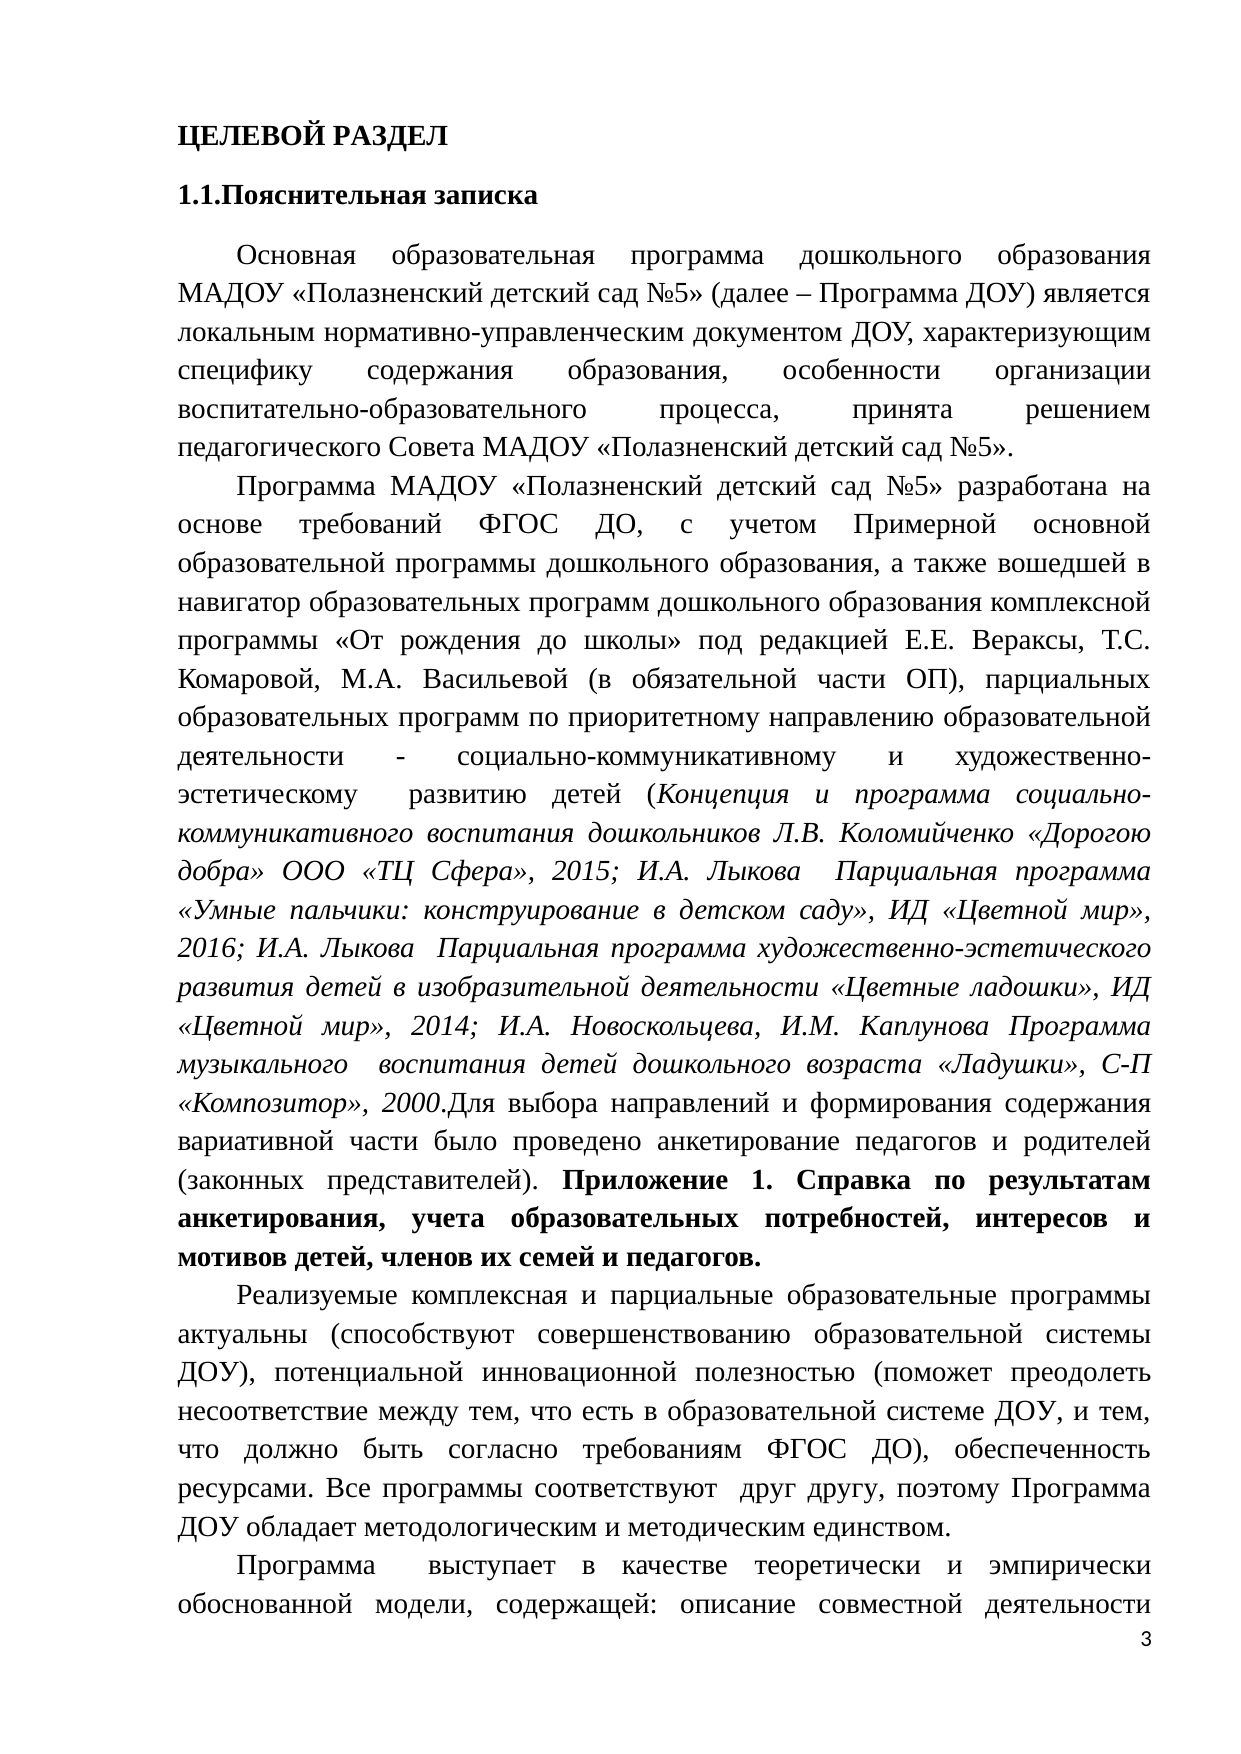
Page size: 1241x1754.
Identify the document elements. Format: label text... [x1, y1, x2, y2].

text Основная образовательная программа дошкольного образования МАДОУ «Полазненский детский сад №5» (далее – Программа ДОУ) является локальным нормативно-управленческим документом ДОУ, характеризующим специфику содержания образования, особенности организации воспитательно-образовательного процесса, принята решением педагогического Совета МАДОУ «Полазненский детский сад №5». [177, 237, 1152, 463]
list ЦЕЛЕВОЙ РАЗДЕЛ [177, 118, 1152, 152]
text Программа МАДОУ «Полазненский детский сад №5» разработана на основе требований ФГОС ДО, с учетом Примерной основной образовательной программы дошкольного образования, а также вошедшей в навигатор образовательных программ дошкольного образования комплексной программы «От рождения до школы» под редакцией Е.Е. Вераксы, Т.С. Комаровой, М.А. Васильевой (в обязательной части ОП), парциальных образовательных программ по приоритетному направлению образовательной деятельности - социально-коммуникативному и художественно-эстетическому развитию детей (Концепция и программа социально-коммуникативного воспитания дошкольников Л.В. Коломийченко «Дорогою добра» ООО «ТЦ Сфера», 2015; И.А. Лыкова Парциальная программа «Умные пальчики: конструирование в детском саду», ИД «Цветной мир», 2016; И.А. Лыкова Парциальная программа художественно-эстетического развития детей в изобразительной деятельности «Цветные ладошки», ИД «Цветной мир», 2014; И.А. Новоскольцева, И.М. Каплунова Программа музыкального воспитания детей дошкольного возраста «Ладушки», С-П «Композитор», 2000.Для выбора направлений и формирования содержания вариативной части было проведено анкетирование педагогов и родителей (законных представителей). Приложение 1. Справка по результатам анкетирования, учета образовательных потребностей, интересов и мотивов детей, членов их семей и педагогов. [177, 468, 1152, 1272]
text Реализуемые комплексная и парциальные образовательные программы актуальны (способствуют совершенствованию образовательной системы ДОУ), потенциальной инновационной полезностью (поможет преодолеть несоответствие между тем, что есть в образовательной системе ДОУ, и тем, что должно быть согласно требованиям ФГОС ДО), обеспеченность ресурсами. Все программы соответствуют друг другу, поэтому Программа ДОУ обладает методологическим и методическим единством. [177, 1277, 1152, 1542]
text 1.1.Пояснительная записка [177, 177, 1152, 211]
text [177, 1547, 1152, 1619]
